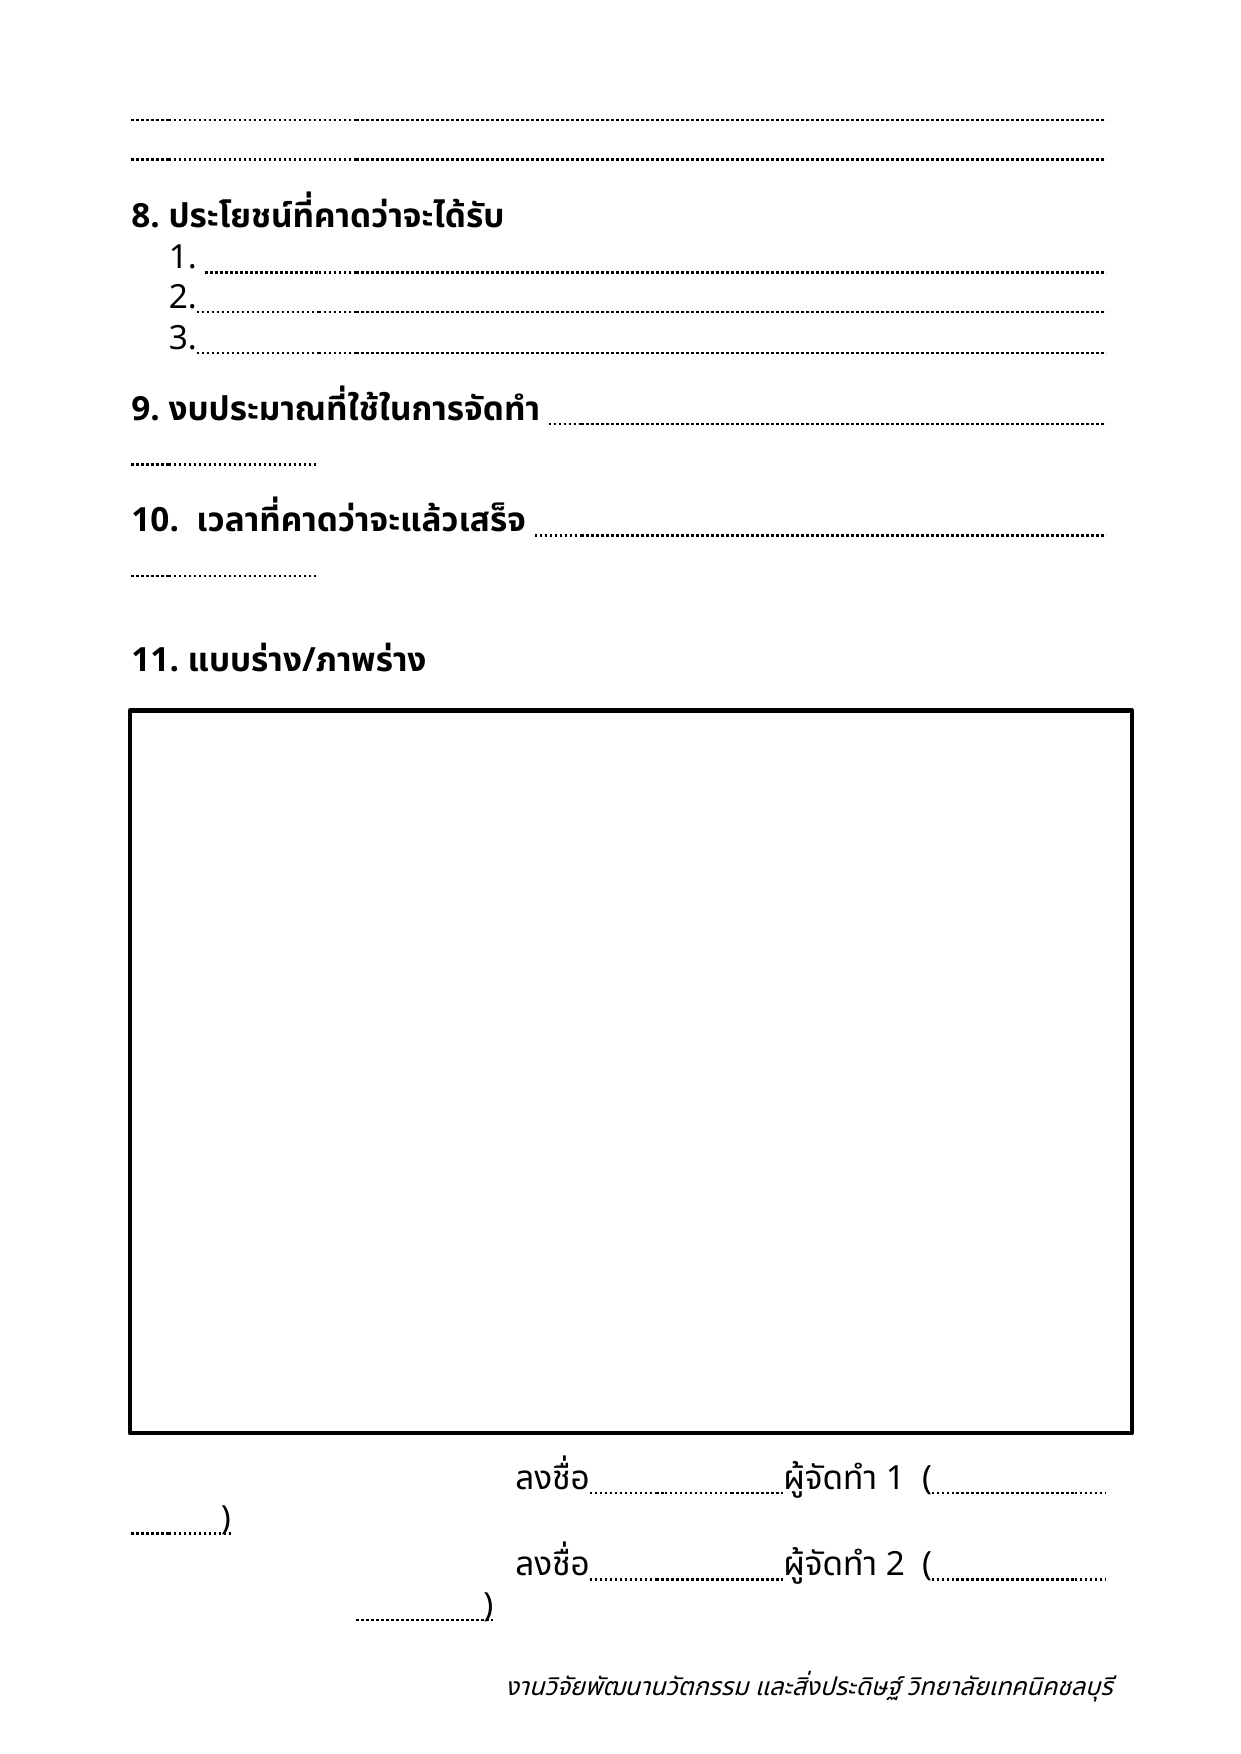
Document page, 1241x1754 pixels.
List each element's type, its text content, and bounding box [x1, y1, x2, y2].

text 9. งบประมาณที่ใช้ในการจัดทำ [131, 384, 1116, 470]
text 11. แบบร่าง/ภาพร่าง [131, 635, 1116, 680]
text ลงชื่อ ผู้จัดทำ 1 ( ) [131, 1453, 1116, 1539]
text ลงชื่อ ผู้จัดทำ 2 ( ) [356, 1539, 1116, 1626]
text 8. ประโยชน์ที่คาดว่าจะได้รับ [131, 191, 1116, 236]
text 1. 2. 3. [131, 236, 1116, 359]
text 10. เวลาที่คาดว่าจะแล้วเสร็จ [131, 495, 1116, 582]
